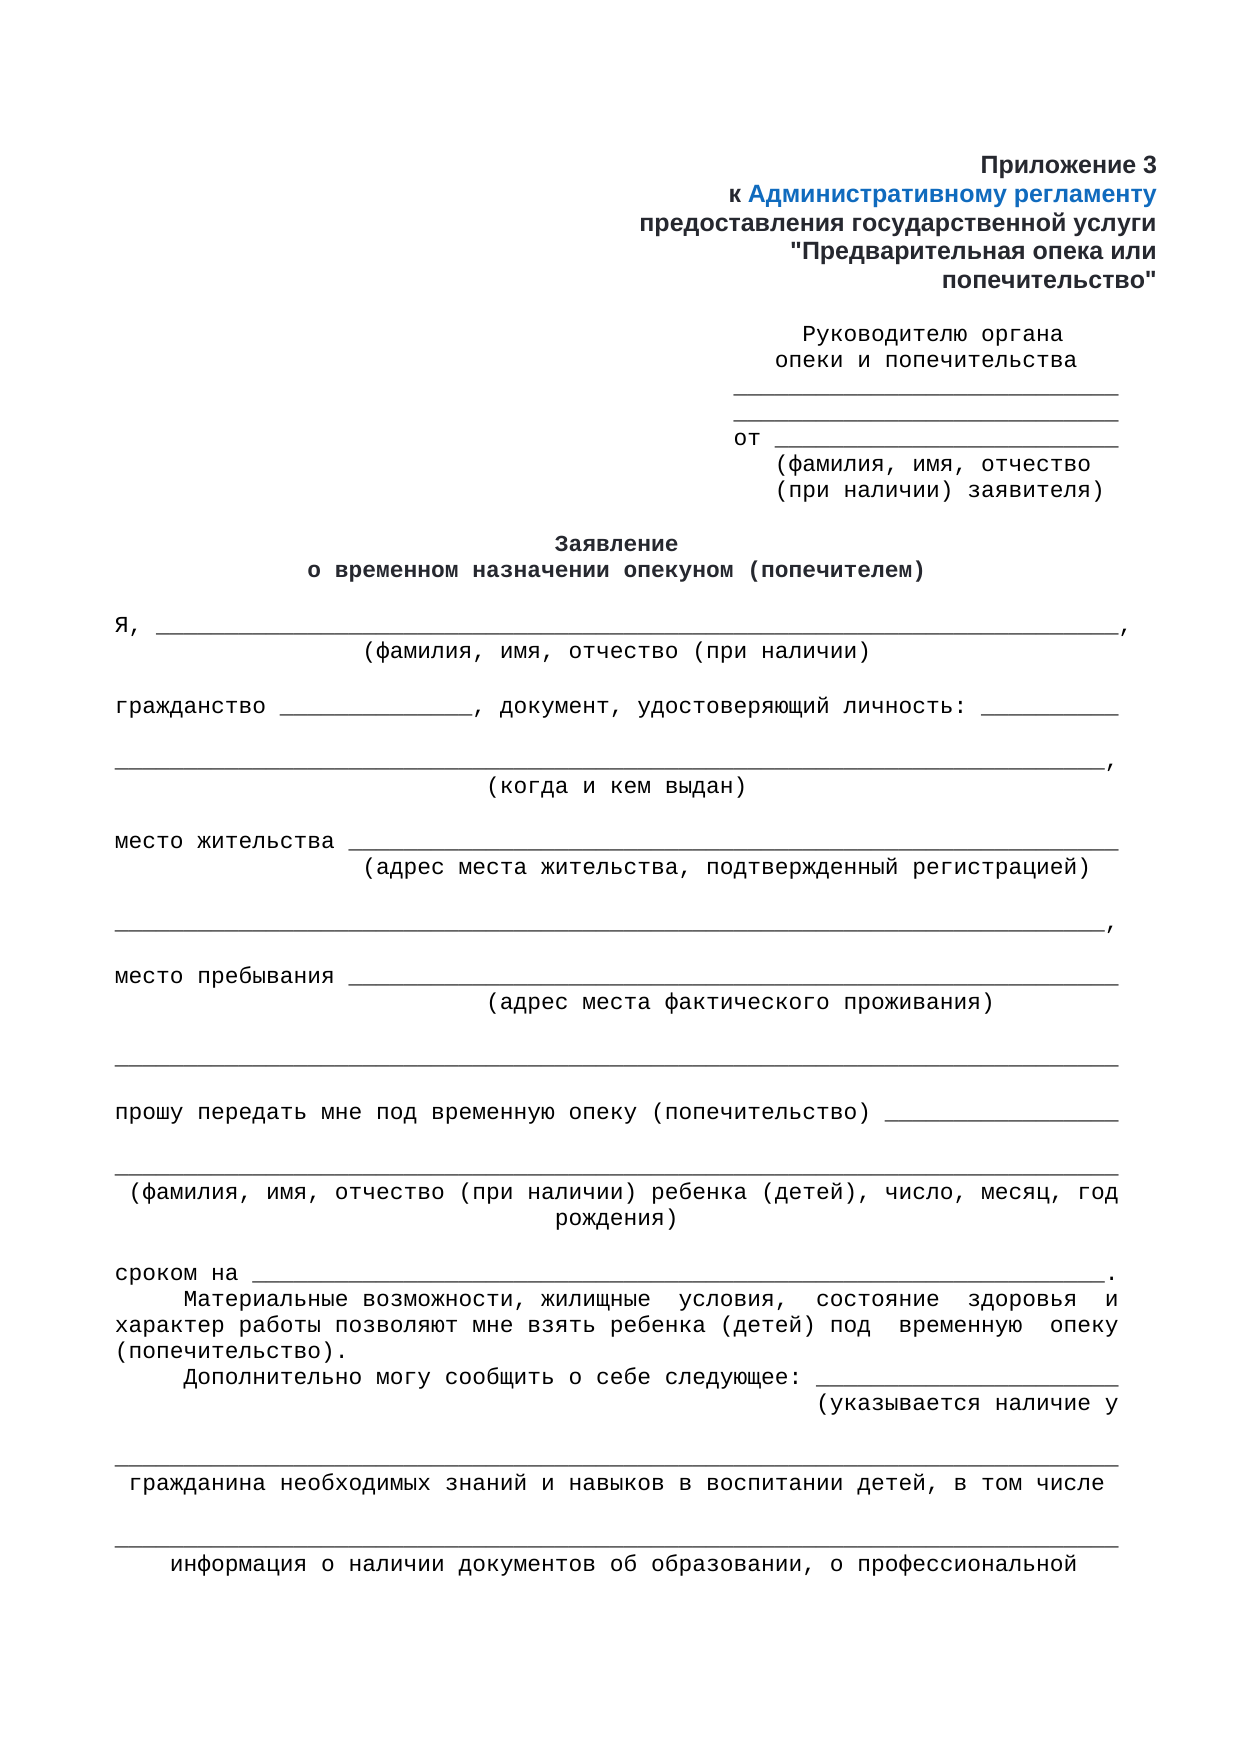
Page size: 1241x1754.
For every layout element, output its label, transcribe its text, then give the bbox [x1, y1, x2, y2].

text (фамилия, имя, отчество (при наличии) ребенка (детей), число, месяц, год [114, 1181, 1157, 1207]
text _________________________________________________________________________ [114, 1155, 1157, 1181]
text (адрес места фактического проживания) [114, 991, 1157, 1017]
text ____________________________ [114, 400, 1157, 426]
text _________________________________________________________________________ [114, 1446, 1157, 1472]
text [114, 1526, 1157, 1552]
text опеки и попечительства [114, 348, 1157, 374]
text Дополнительно могу сообщить о себе следующее: ______________________ [114, 1365, 1157, 1391]
text Я, ______________________________________________________________________, [114, 613, 1157, 639]
text характер работы позволяют мне взять ребенка (детей) под временную опеку [114, 1313, 1157, 1339]
text Руководителю органа [114, 322, 1157, 348]
text (попечительство). [114, 1339, 1157, 1365]
text о временном назначении опекуном (попечителем) [114, 559, 1157, 585]
text сроком на ______________________________________________________________. [114, 1261, 1157, 1287]
text место пребывания ________________________________________________________ [114, 965, 1157, 991]
text гражданина необходимых знаний и навыков в воспитании детей, в том числе [114, 1472, 1157, 1497]
text гражданство ______________, документ, удостоверяющий личность: __________ [114, 694, 1157, 720]
text место жительства ________________________________________________________ [114, 829, 1157, 855]
text ________________________________________________________________________, [114, 749, 1157, 775]
text (адрес места жительства, подтвержденный регистрацией) [114, 855, 1157, 881]
text прошу передать мне под временную опеку (попечительство) _________________ [114, 1100, 1157, 1126]
text от _________________________ [114, 426, 1157, 452]
text информация о наличии документов об образовании, о профессиональной [114, 1552, 1157, 1578]
text _________________________________________________________________________ [114, 1045, 1157, 1071]
text (указывается наличие у [114, 1391, 1157, 1417]
text (фамилия, имя, отчество (при наличии) [114, 639, 1157, 665]
text Заявление [114, 533, 1157, 559]
text Материальные возможности, жилищные условия, состояние здоровья и [114, 1287, 1157, 1313]
text (когда и кем выдан) [114, 775, 1157, 801]
text рождения) [114, 1207, 1157, 1232]
text ____________________________ [114, 374, 1157, 400]
text (фамилия, имя, отчество [114, 452, 1157, 478]
text (при наличии) заявителя) [114, 478, 1157, 504]
text ________________________________________________________________________, [114, 910, 1157, 936]
text Приложение 3 к Административному регламенту предоставления государственной услуги "Предварительная опека или попечительство" [114, 150, 1157, 294]
